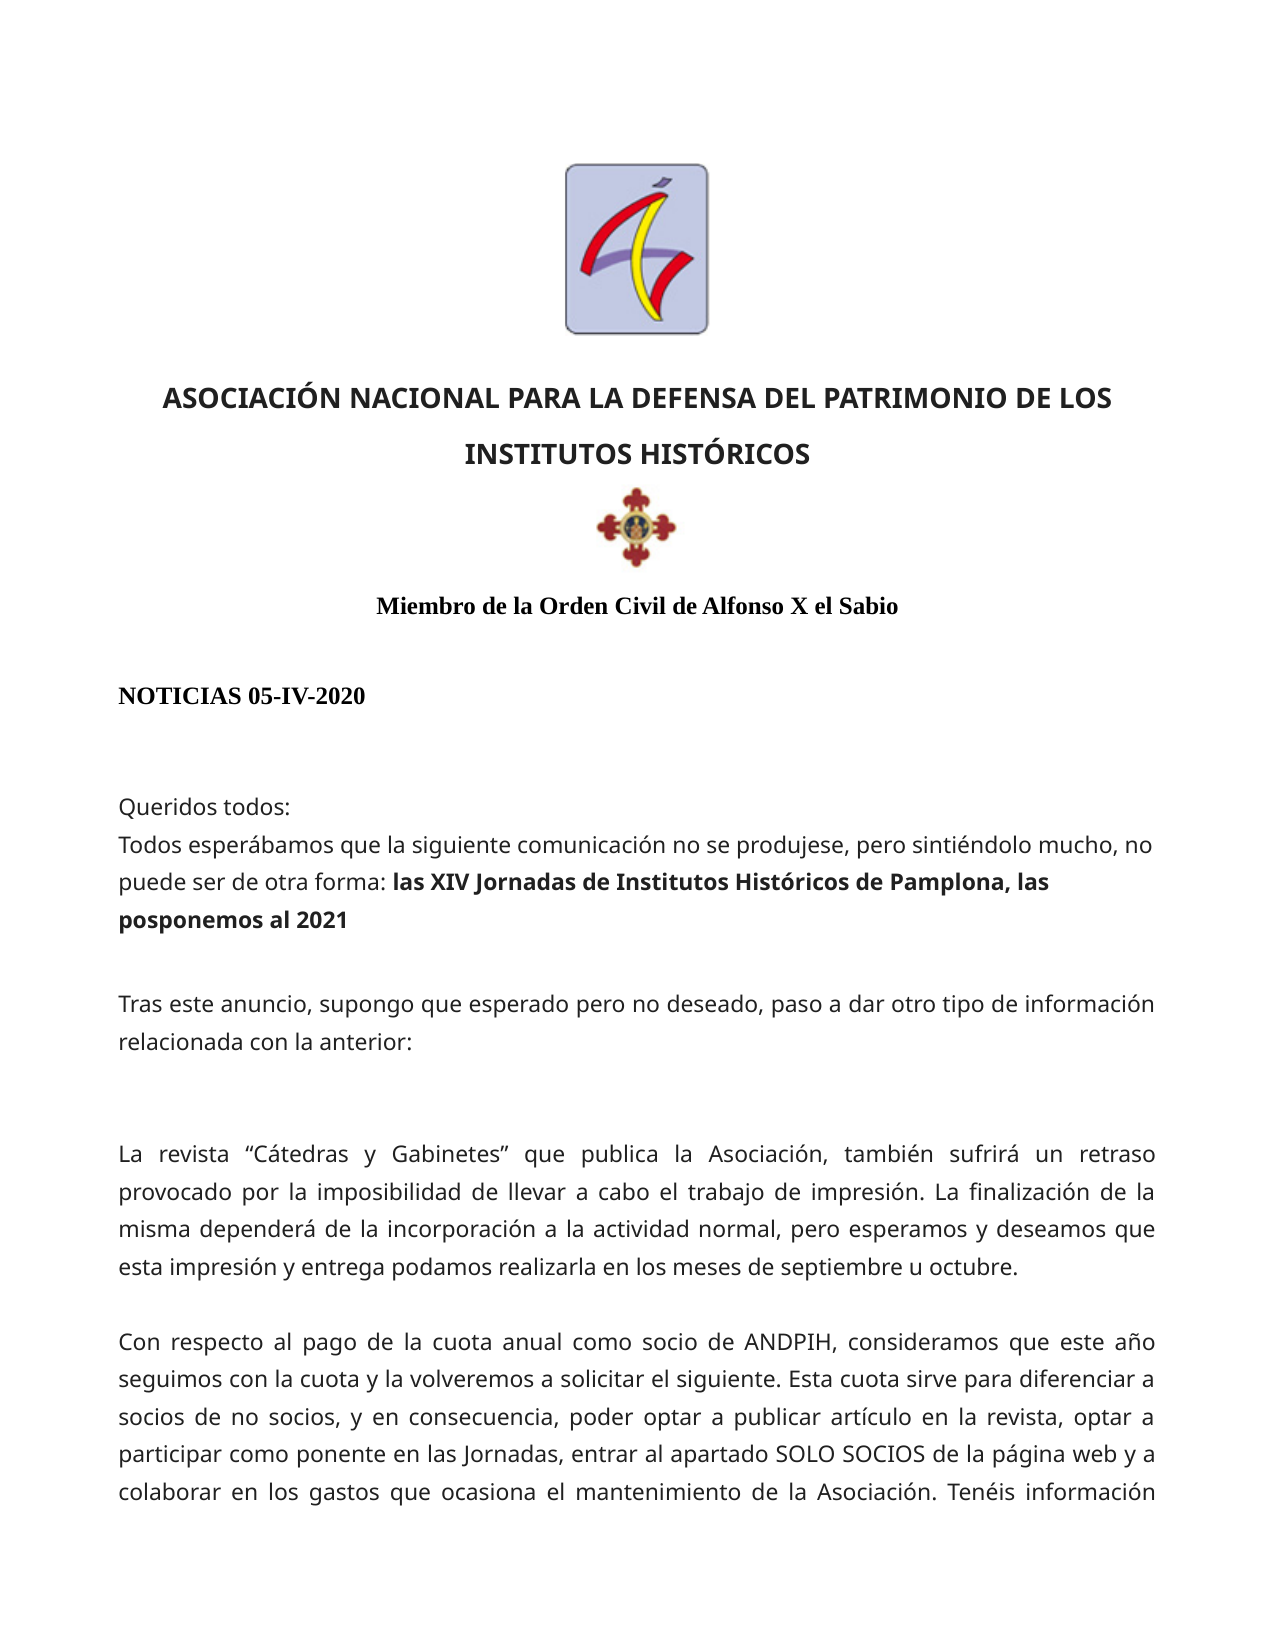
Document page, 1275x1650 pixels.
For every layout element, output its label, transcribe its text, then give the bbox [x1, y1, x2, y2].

text Tras este anuncio, supongo que esperado pero no deseado, paso a dar otro tipo de información relacionada con la anterior: [118, 988, 1157, 1057]
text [118, 1326, 1157, 1507]
picture [564, 163, 711, 336]
text La revista “Cátedras y Gabinetes” que publica la Asociación, también sufrirá un retraso provocado por la imposibilidad de llevar a cabo el trabajo de impresión. La finalización de la misma dependerá de la incorporación a la actividad normal, pero esperamos y deseamos que esta impresión y entrega podamos realizarla en los meses de septiembre u octubre. [118, 1138, 1157, 1282]
text NOTICIAS 05-IV-2020 Queridos todos: Todos esperábamos que la siguiente comunicación no se produjese, pero sintiéndolo mucho, no puede ser de otra forma: las XIV Jornadas de Institutos Históricos de Pamplona, las posponemos al 2021 [118, 673, 1157, 935]
picture [584, 472, 691, 582]
text Miembro de la Orden Civil de Alfonso X el Sabio [118, 582, 1157, 619]
text ASOCIACIÓN NACIONAL PARA LA DEFENSA DEL PATRIMONIO DE LOS INSTITUTOS HISTÓRICOS [118, 360, 1157, 473]
